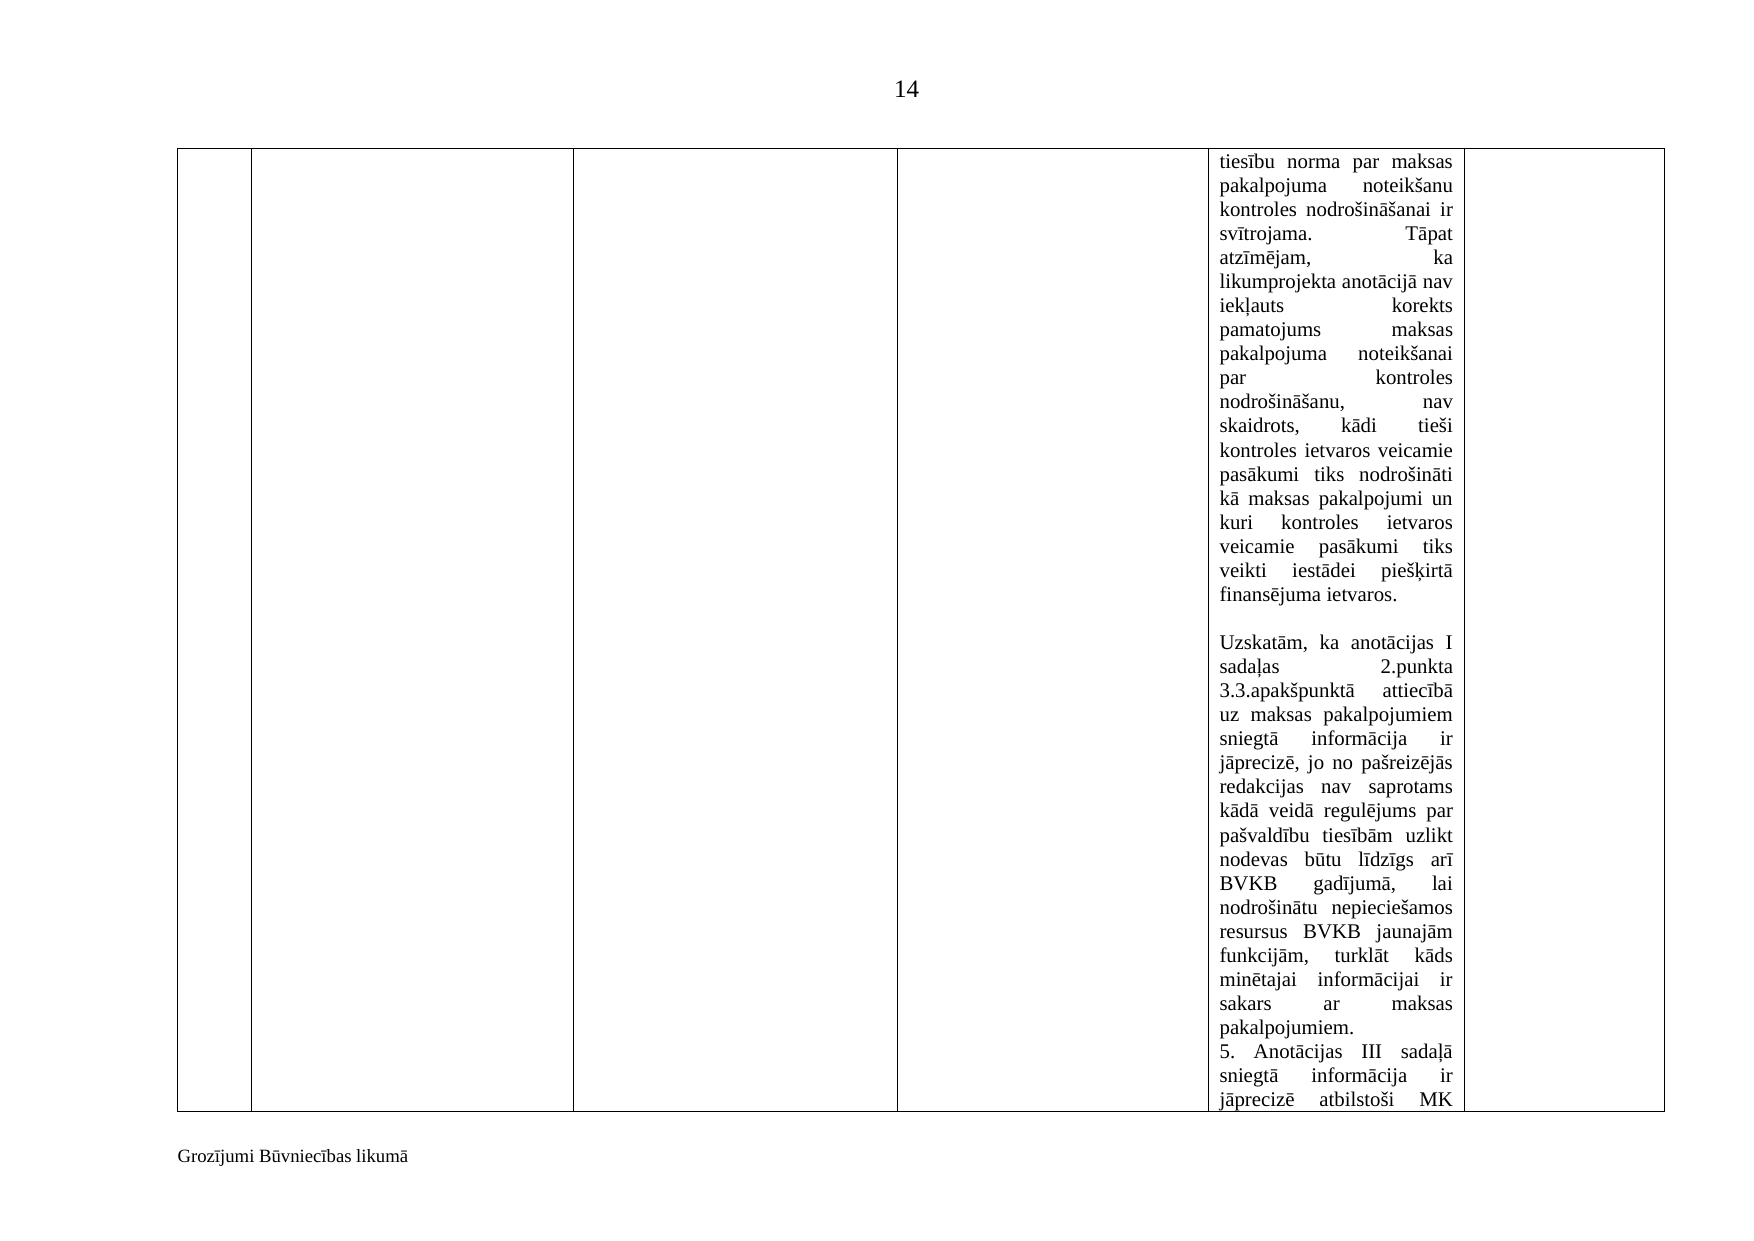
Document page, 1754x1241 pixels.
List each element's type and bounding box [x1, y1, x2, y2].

table_cell [574, 149, 897, 1111]
table_cell [252, 149, 573, 1111]
table_cell [898, 149, 1208, 1111]
table_cell [1209, 149, 1464, 1111]
table_cell [1465, 149, 1664, 1111]
table_cell [178, 149, 251, 1111]
